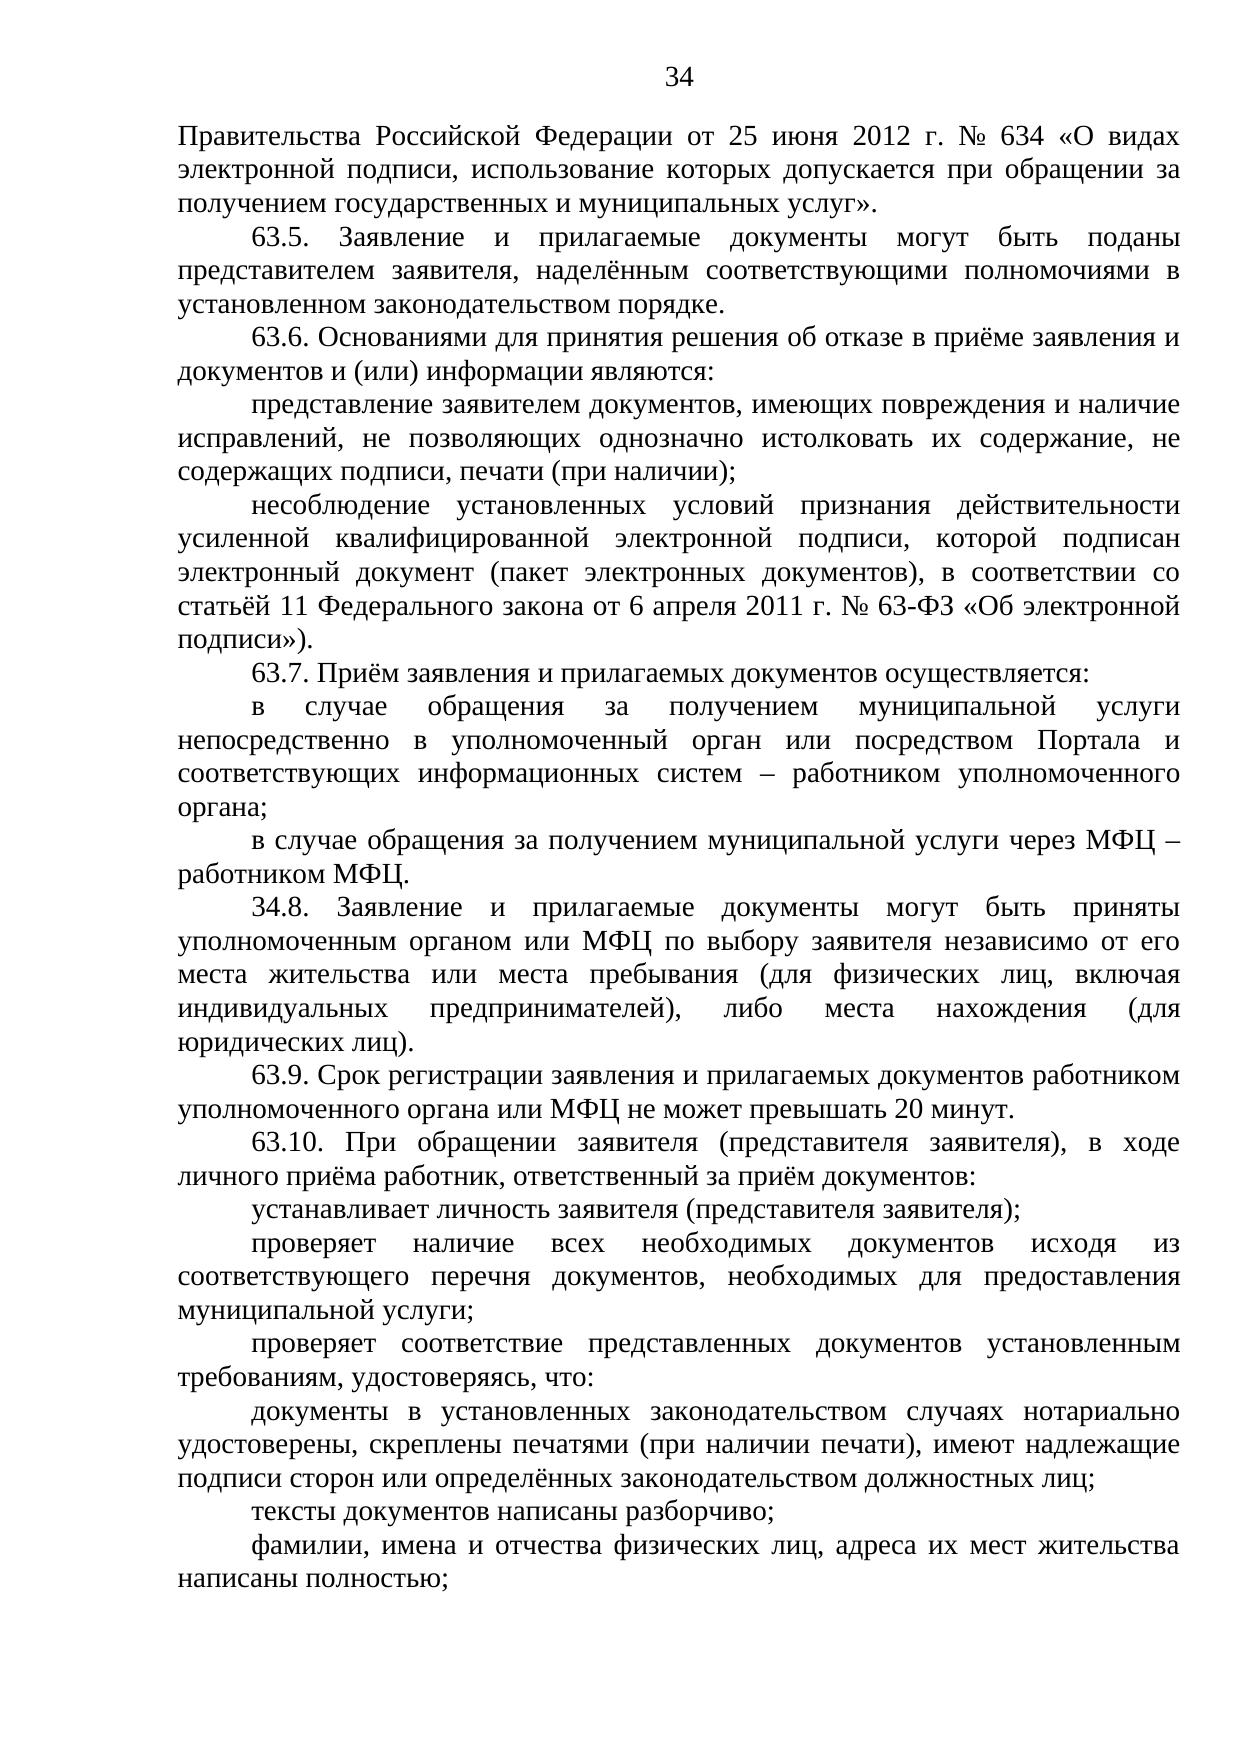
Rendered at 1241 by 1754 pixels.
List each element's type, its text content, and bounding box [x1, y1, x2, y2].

text 34.8. Заявление и прилагаемые документы могут быть приняты уполномоченным органом или МФЦ по выбору заявителя независимо от его места жительства или места пребывания (для физических лиц, включая индивидуальных предпринимателей), либо места нахождения (для юридических лиц). [177, 889, 1181, 1057]
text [177, 118, 1181, 219]
text фамилии, имена и отчества физических лиц, адреса их мест жительства написаны полностью; [177, 1527, 1181, 1594]
text 63.6. Основаниями для принятия решения об отказе в приёме заявления и документов и (или) информации являются: [177, 319, 1181, 386]
text тексты документов написаны разборчиво; [177, 1493, 1181, 1527]
text 63.5. Заявление и прилагаемые документы могут быть поданы представителем заявителя, наделённым соответствующими полномочиями в установленном законодательством порядке. [177, 219, 1181, 319]
text 63.7. Приём заявления и прилагаемых документов осуществляется: [177, 655, 1181, 688]
text 63.9. Срок регистрации заявления и прилагаемых документов работником уполномоченного органа или МФЦ не может превышать 20 минут. [177, 1057, 1181, 1124]
text в случае обращения за получением муниципальной услуги непосредственно в уполномоченный орган или посредством Портала и соответствующих информационных систем – работником уполномоченного органа; [177, 688, 1181, 822]
text представление заявителем документов, имеющих повреждения и наличие исправлений, не позволяющих однозначно истолковать их содержание, не содержащих подписи, печати (при наличии); [177, 386, 1181, 487]
text несоблюдение установленных условий признания действительности усиленной квалифицированной электронной подписи, которой подписан электронный документ (пакет электронных документов), в соответствии со статьёй 11 Федерального закона от 6 апреля 2011 г. № 63-ФЗ «Об электронной подписи»). [177, 487, 1181, 655]
text в случае обращения за получением муниципальной услуги через МФЦ – работником МФЦ. [177, 822, 1181, 889]
text документы в установленных законодательством случаях нотариально удостоверены, скреплены печатями (при наличии печати), имеют надлежащие подписи сторон или определённых законодательством должностных лиц; [177, 1393, 1181, 1493]
text проверяет наличие всех необходимых документов исходя из соответствующего перечня документов, необходимых для предоставления муниципальной услуги; [177, 1225, 1181, 1326]
text проверяет соответствие представленных документов установленным требованиям, удостоверяясь, что: [177, 1326, 1181, 1393]
text 63.10. При обращении заявителя (представителя заявителя), в ходе личного приёма работник, ответственный за приём документов: [177, 1124, 1181, 1191]
text устанавливает личность заявителя (представителя заявителя); [177, 1191, 1181, 1225]
